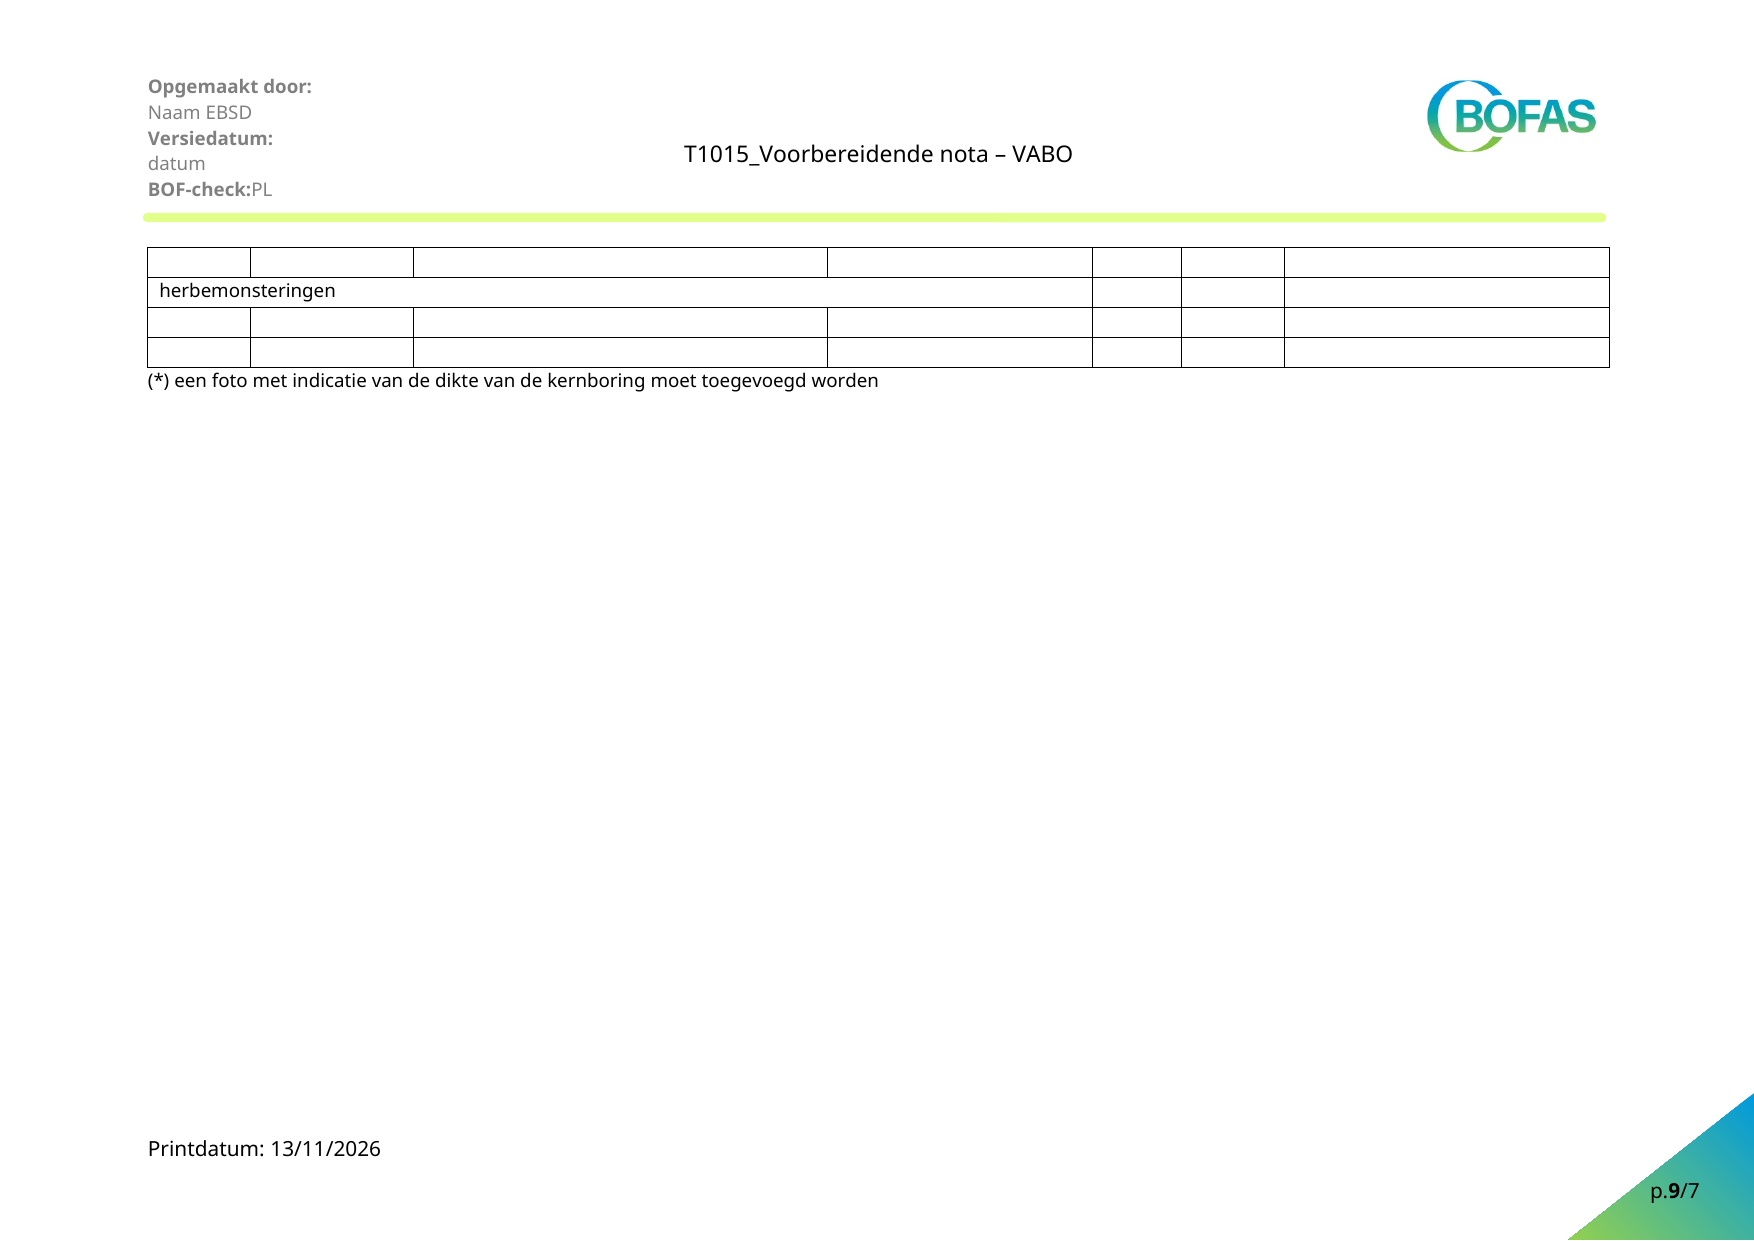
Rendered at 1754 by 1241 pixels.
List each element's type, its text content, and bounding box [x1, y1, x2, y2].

table_cell [828, 248, 1092, 277]
table_cell [1182, 278, 1284, 307]
table_cell [414, 308, 827, 337]
table_cell [148, 338, 250, 367]
table_cell [1093, 248, 1181, 277]
table_cell [1093, 308, 1181, 337]
table_cell [1182, 338, 1284, 367]
table_cell [414, 338, 827, 367]
table_cell [1093, 278, 1181, 307]
table_cell [828, 308, 1092, 337]
table_cell [148, 248, 250, 277]
table_cell [1182, 308, 1284, 337]
table_cell [828, 338, 1092, 367]
table_cell [1285, 308, 1609, 337]
table_cell [251, 308, 413, 337]
table_cell [251, 338, 413, 367]
table_cell [148, 308, 250, 337]
table_cell [1285, 338, 1609, 367]
table_cell [251, 248, 413, 277]
picture [1423, 76, 1599, 156]
table_cell [414, 248, 827, 277]
table_cell [1285, 248, 1609, 277]
table_cell herbemonsteringen [148, 278, 1092, 307]
table_cell [1285, 278, 1609, 307]
table_cell [1093, 338, 1181, 367]
table_cell [1182, 248, 1284, 277]
text (*) een foto met indicatie van de dikte van de kernboring moet toegevoegd worden [148, 368, 1606, 393]
